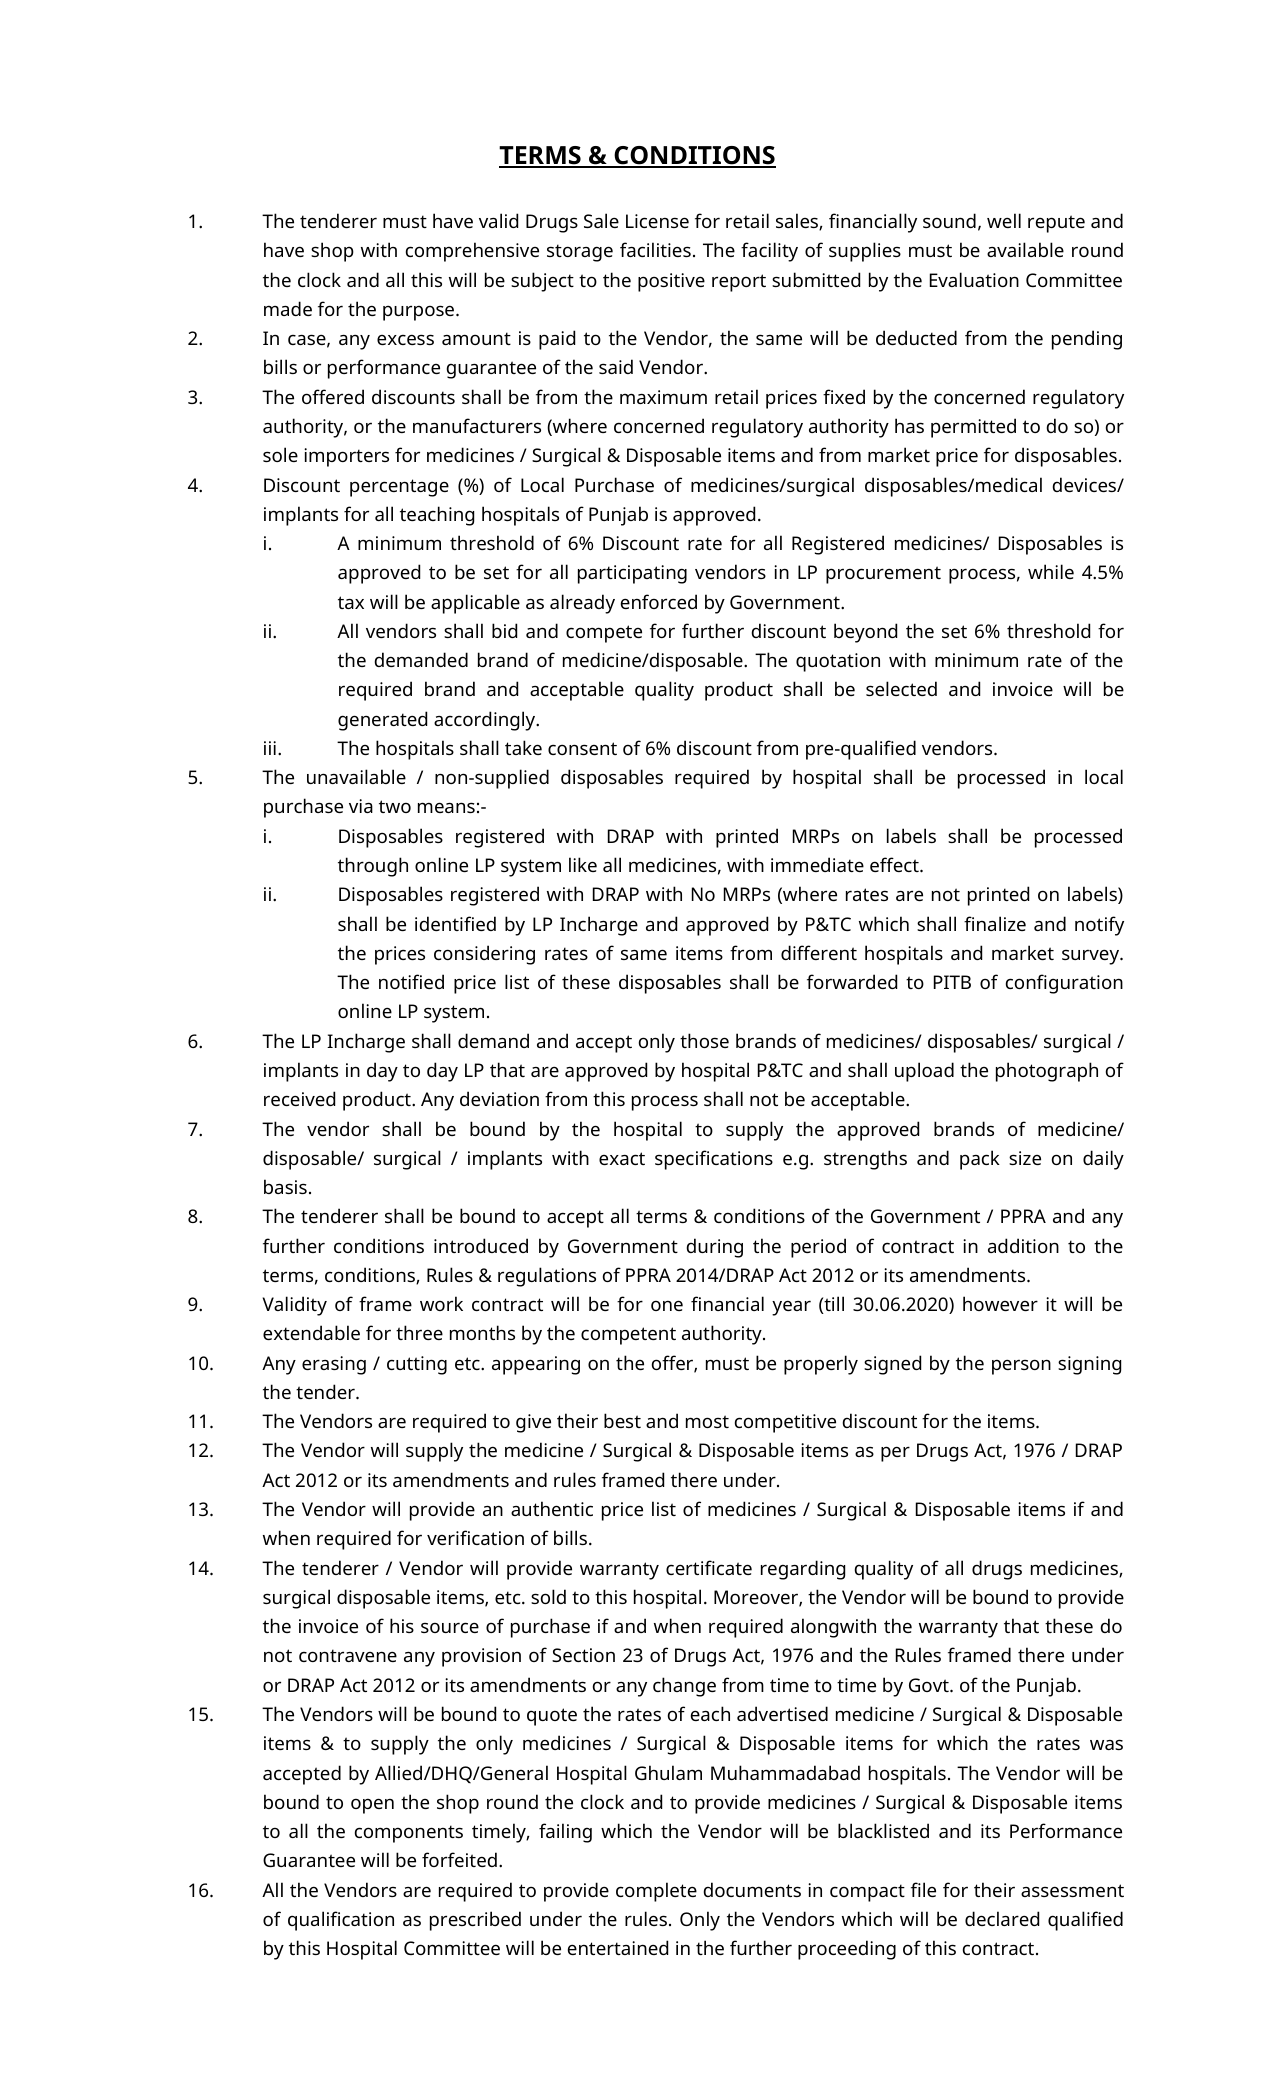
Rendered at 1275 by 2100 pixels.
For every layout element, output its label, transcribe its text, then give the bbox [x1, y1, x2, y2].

list The Vendors will be bound to quote the rates of each advertised medicine / Surgical & Disposable items & to supply the only medicines / Surgical & Disposable items for which the rates was accepted by Allied/DHQ/General Hospital Ghulam Muhammadabad hospitals. The Vendor will be bound to open the shop round the clock and to provide medicines / Surgical & Disposable items to all the components timely, failing which the Vendor will be blacklisted and its Performance Guarantee will be forfeited. [187, 1701, 1125, 1873]
list The unavailable / non-supplied disposables required by hospital shall be processed in local purchase via two means:- [187, 764, 1125, 819]
list The tenderer shall be bound to accept all terms & conditions of the Government / PPRA and any further conditions introduced by Government during the period of contract in addition to the terms, conditions, Rules & regulations of PPRA 2014/DRAP Act 2012 or its amendments. [187, 1204, 1125, 1288]
list The Vendor will provide an authentic price list of medicines / Surgical & Disposable items if and when required for verification of bills. [187, 1496, 1125, 1551]
list Any erasing / cutting etc. appearing on the offer, must be properly signed by the person signing the tender. [187, 1350, 1125, 1405]
list All vendors shall bid and compete for further discount beyond the set 6% threshold for the demanded brand of medicine/disposable. The quotation with minimum rate of the required brand and acceptable quality product shall be selected and invoice will be generated accordingly. [262, 618, 1125, 732]
list The LP Incharge shall demand and accept only those brands of medicines/ disposables/ surgical / implants in day to day LP that are approved by hospital P&TC and shall upload the photograph of received product. Any deviation from this process shall not be acceptable. [187, 1028, 1125, 1112]
list The offered discounts shall be from the maximum retail prices fixed by the concerned regulatory authority, or the manufacturers (where concerned regulatory authority has permitted to do so) or sole importers for medicines / Surgical & Disposable items and from market price for disposables. [187, 384, 1125, 468]
list The tenderer / Vendor will provide warranty certificate regarding quality of all drugs medicines, surgical disposable items, etc. sold to this hospital. Moreover, the Vendor will be bound to provide the invoice of his source of purchase if and when required alongwith the warranty that these do not contravene any provision of Section 23 of Drugs Act, 1976 and the Rules framed there under or DRAP Act 2012 or its amendments or any change from time to time by Govt. of the Punjab. [187, 1555, 1125, 1697]
list Disposables registered with DRAP with No MRPs (where rates are not printed on labels) shall be identified by LP Incharge and approved by P&TC which shall finalize and notify the prices considering rates of same items from different hospitals and market survey. The notified price list of these disposables shall be forwarded to PITB of configuration online LP system. [262, 882, 1125, 1024]
list The tenderer must have valid Drugs Sale License for retail sales, financially sound, well repute and have shop with comprehensive storage facilities. The facility of supplies must be available round the clock and all this will be subject to the positive report submitted by the Evaluation Committee made for the purpose. [187, 208, 1125, 322]
list Discount percentage (%) of Local Purchase of medicines/surgical disposables/medical devices/ implants for all teaching hospitals of Punjab is approved. [187, 472, 1125, 527]
list Disposables registered with DRAP with printed MRPs on labels shall be processed through online LP system like all medicines, with immediate effect. [262, 823, 1125, 878]
list The hospitals shall take consent of 6% discount from pre-qualified vendors. [262, 735, 1125, 761]
list The vendor shall be bound by the hospital to supply the approved brands of medicine/ disposable/ surgical / implants with exact specifications e.g. strengths and pack size on daily basis. [187, 1116, 1125, 1200]
list All the Vendors are required to provide complete documents in compact file for their assessment of qualification as prescribed under the rules. Only the Vendors which will be declared qualified by this Hospital Committee will be entertained in the further proceeding of this contract. [187, 1877, 1125, 1961]
list The Vendors are required to give their best and most competitive discount for the items. [187, 1408, 1125, 1434]
list The Vendor will supply the medicine / Surgical & Disposable items as per Drugs Act, 1976 / DRAP Act 2012 or its amendments and rules framed there under. [187, 1438, 1125, 1493]
list A minimum threshold of 6% Discount rate for all Registered medicines/ Disposables is approved to be set for all participating vendors in LP procurement process, while 4.5% tax will be applicable as already enforced by Government. [262, 530, 1125, 614]
text TERMS & CONDITIONS [150, 137, 1125, 172]
list In case, any excess amount is paid to the Vendor, the same will be deducted from the pending bills or performance guarantee of the said Vendor. [187, 326, 1125, 380]
list Validity of frame work contract will be for one financial year (till 30.06.2020) however it will be extendable for three months by the competent authority. [187, 1291, 1125, 1346]
